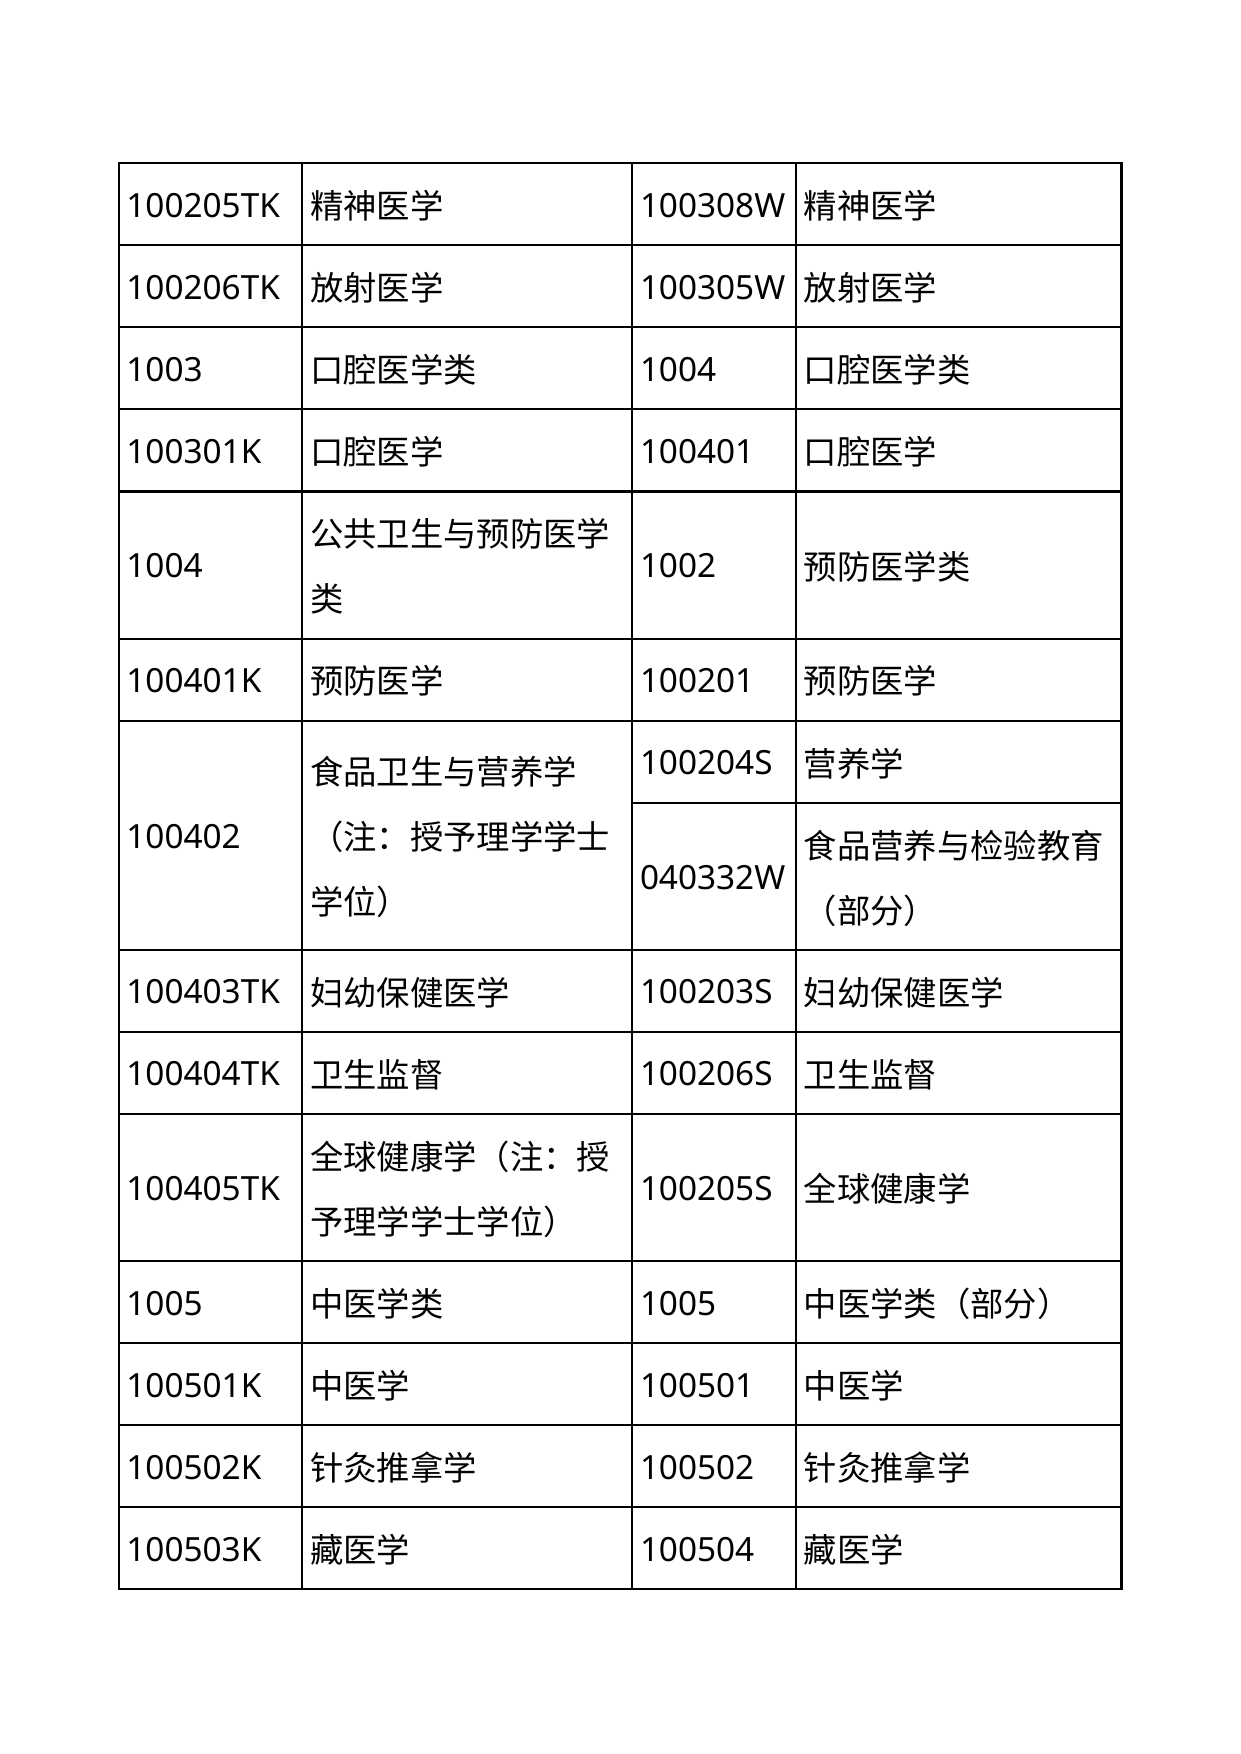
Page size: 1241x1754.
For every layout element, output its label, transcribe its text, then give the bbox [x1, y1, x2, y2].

table_cell 1005 [633, 1262, 795, 1342]
table_cell 100403TK [120, 951, 301, 1031]
table_cell 100503K [120, 1508, 301, 1588]
table_cell 040332W [633, 804, 795, 949]
table_cell 100504 [633, 1508, 795, 1588]
table_cell 100204S [633, 722, 795, 802]
table_cell 藏医学 [303, 1508, 631, 1588]
table_cell 针灸推拿学 [303, 1426, 631, 1506]
table_cell 1005 [120, 1262, 301, 1342]
table_cell 100305W [633, 246, 795, 326]
table_cell 100401K [120, 640, 301, 719]
table_cell 口腔医学 [303, 410, 631, 490]
table_cell 100203S [633, 951, 795, 1031]
table_cell 精神医学 [797, 164, 1120, 244]
table_cell 1004 [633, 328, 795, 408]
table_cell 100205S [633, 1115, 795, 1260]
table_cell 预防医学类 [797, 493, 1120, 637]
table_cell 中医学类 [303, 1262, 631, 1342]
table_cell 1003 [120, 328, 301, 408]
table_cell 食品营养与检验教育（部分） [797, 804, 1120, 949]
table_cell 放射医学 [303, 246, 631, 326]
table_cell 放射医学 [797, 246, 1120, 326]
table_cell 中医学 [303, 1344, 631, 1424]
table_cell 卫生监督 [303, 1033, 631, 1113]
table_cell 100501 [633, 1344, 795, 1424]
table_cell 妇幼保健医学 [303, 951, 631, 1031]
table_cell 1002 [633, 493, 795, 637]
table_cell 中医学 [797, 1344, 1120, 1424]
table_cell 妇幼保健医学 [797, 951, 1120, 1031]
table_cell 100308W [633, 164, 795, 244]
table_cell 100401 [633, 410, 795, 490]
table_cell 全球健康学（注：授予理学学士学位） [303, 1115, 631, 1260]
table_cell 100502 [633, 1426, 795, 1506]
table_cell 中医学类（部分） [797, 1262, 1120, 1342]
table_cell 100206TK [120, 246, 301, 326]
table_cell 100402 [120, 722, 301, 949]
table_cell 口腔医学 [797, 410, 1120, 490]
table_cell 公共卫生与预防医学类 [303, 493, 631, 637]
table_cell 100205TK [120, 164, 301, 244]
table_cell 口腔医学类 [797, 328, 1120, 408]
table_cell 100502K [120, 1426, 301, 1506]
table_cell 针灸推拿学 [797, 1426, 1120, 1506]
table_cell 100404TK [120, 1033, 301, 1113]
table_cell 预防医学 [303, 640, 631, 719]
table_cell 营养学 [797, 722, 1120, 802]
table_cell 预防医学 [797, 640, 1120, 719]
table_cell 100501K [120, 1344, 301, 1424]
table_cell 1004 [120, 493, 301, 637]
table_cell 100201 [633, 640, 795, 719]
table_cell 藏医学 [797, 1508, 1120, 1588]
table_cell 食品卫生与营养学（注：授予理学学士学位） [303, 722, 631, 949]
table_cell 100405TK [120, 1115, 301, 1260]
table_cell 100206S [633, 1033, 795, 1113]
table_cell 卫生监督 [797, 1033, 1120, 1113]
table_cell 100301K [120, 410, 301, 490]
table_cell 口腔医学类 [303, 328, 631, 408]
table_cell 精神医学 [303, 164, 631, 244]
table_cell 全球健康学 [797, 1115, 1120, 1260]
